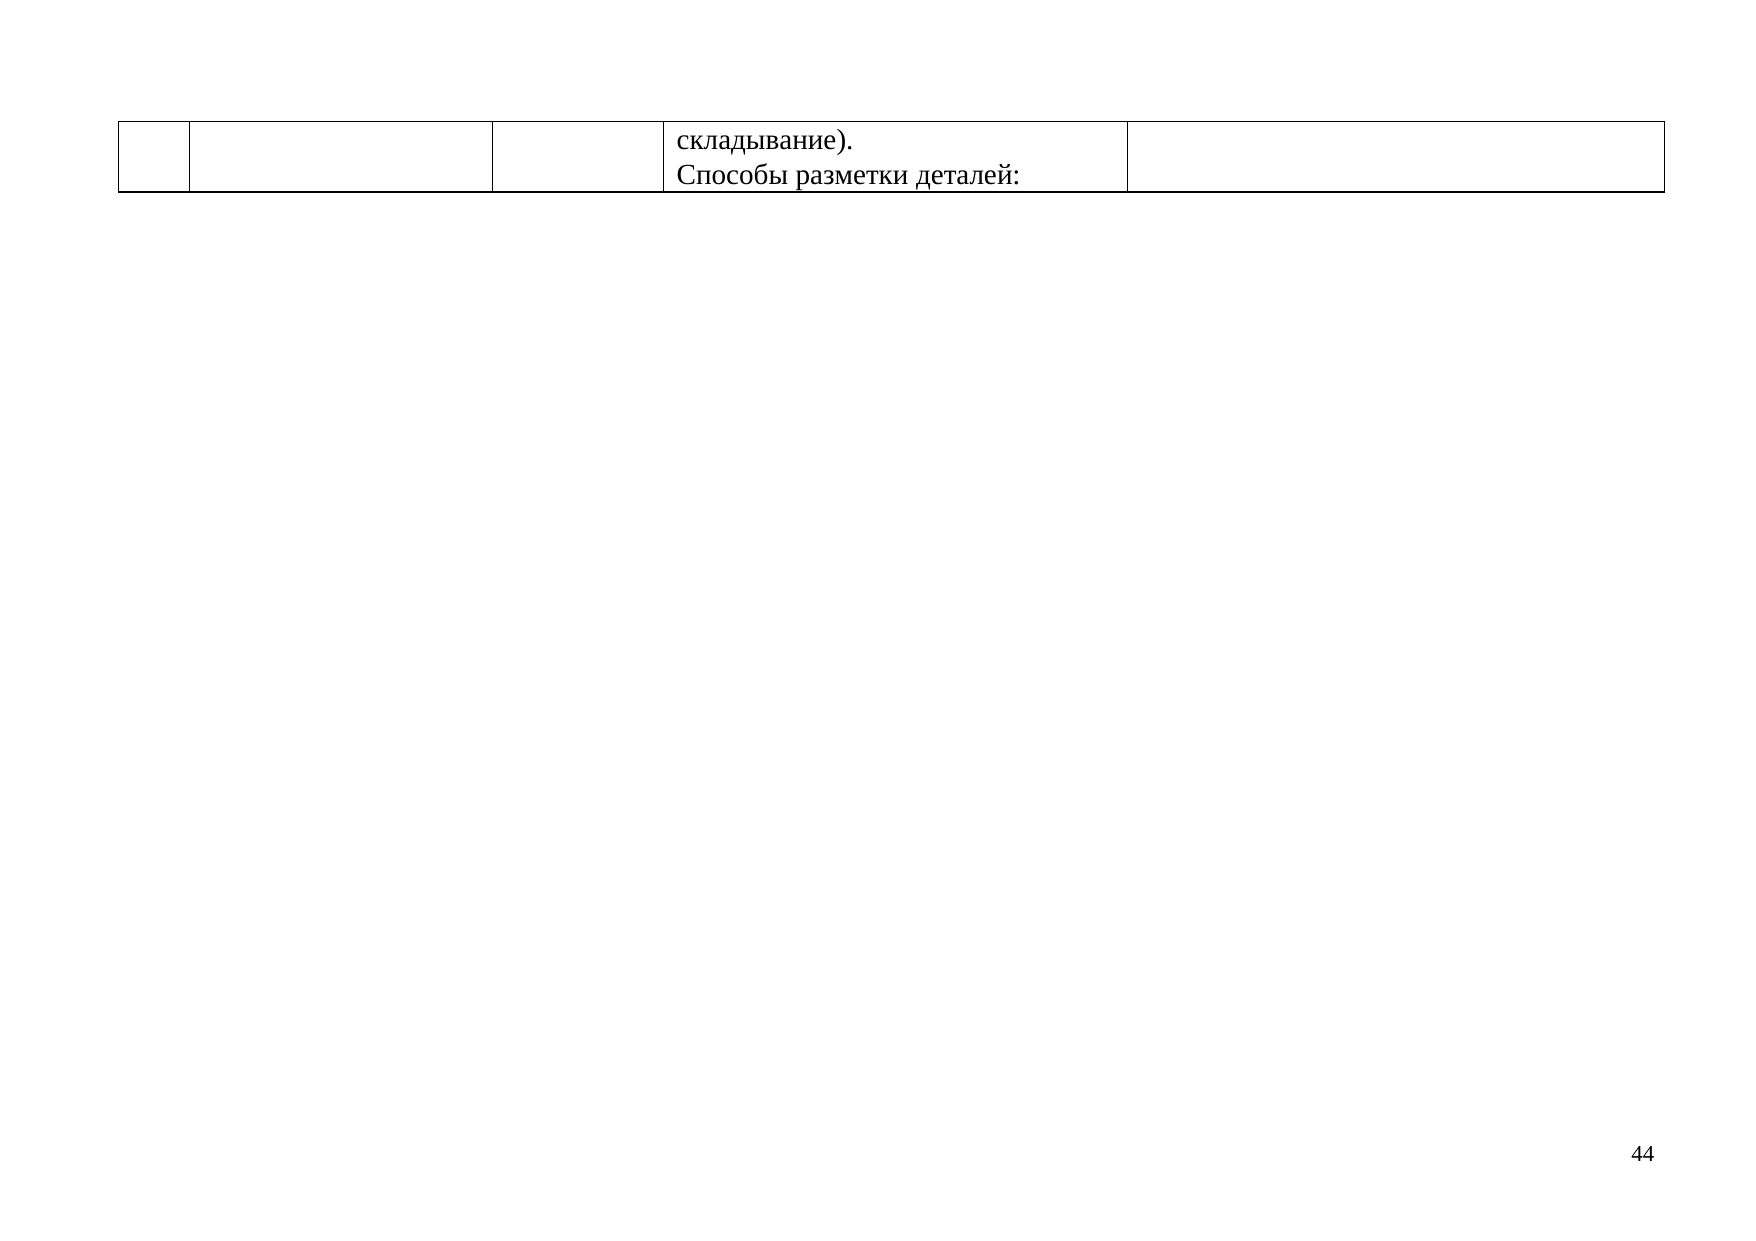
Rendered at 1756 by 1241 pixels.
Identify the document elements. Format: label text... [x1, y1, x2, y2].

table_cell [1128, 122, 1664, 191]
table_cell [664, 122, 1127, 191]
table_cell 10 [119, 122, 189, 191]
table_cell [190, 122, 492, 191]
table_cell 3 [493, 122, 663, 191]
